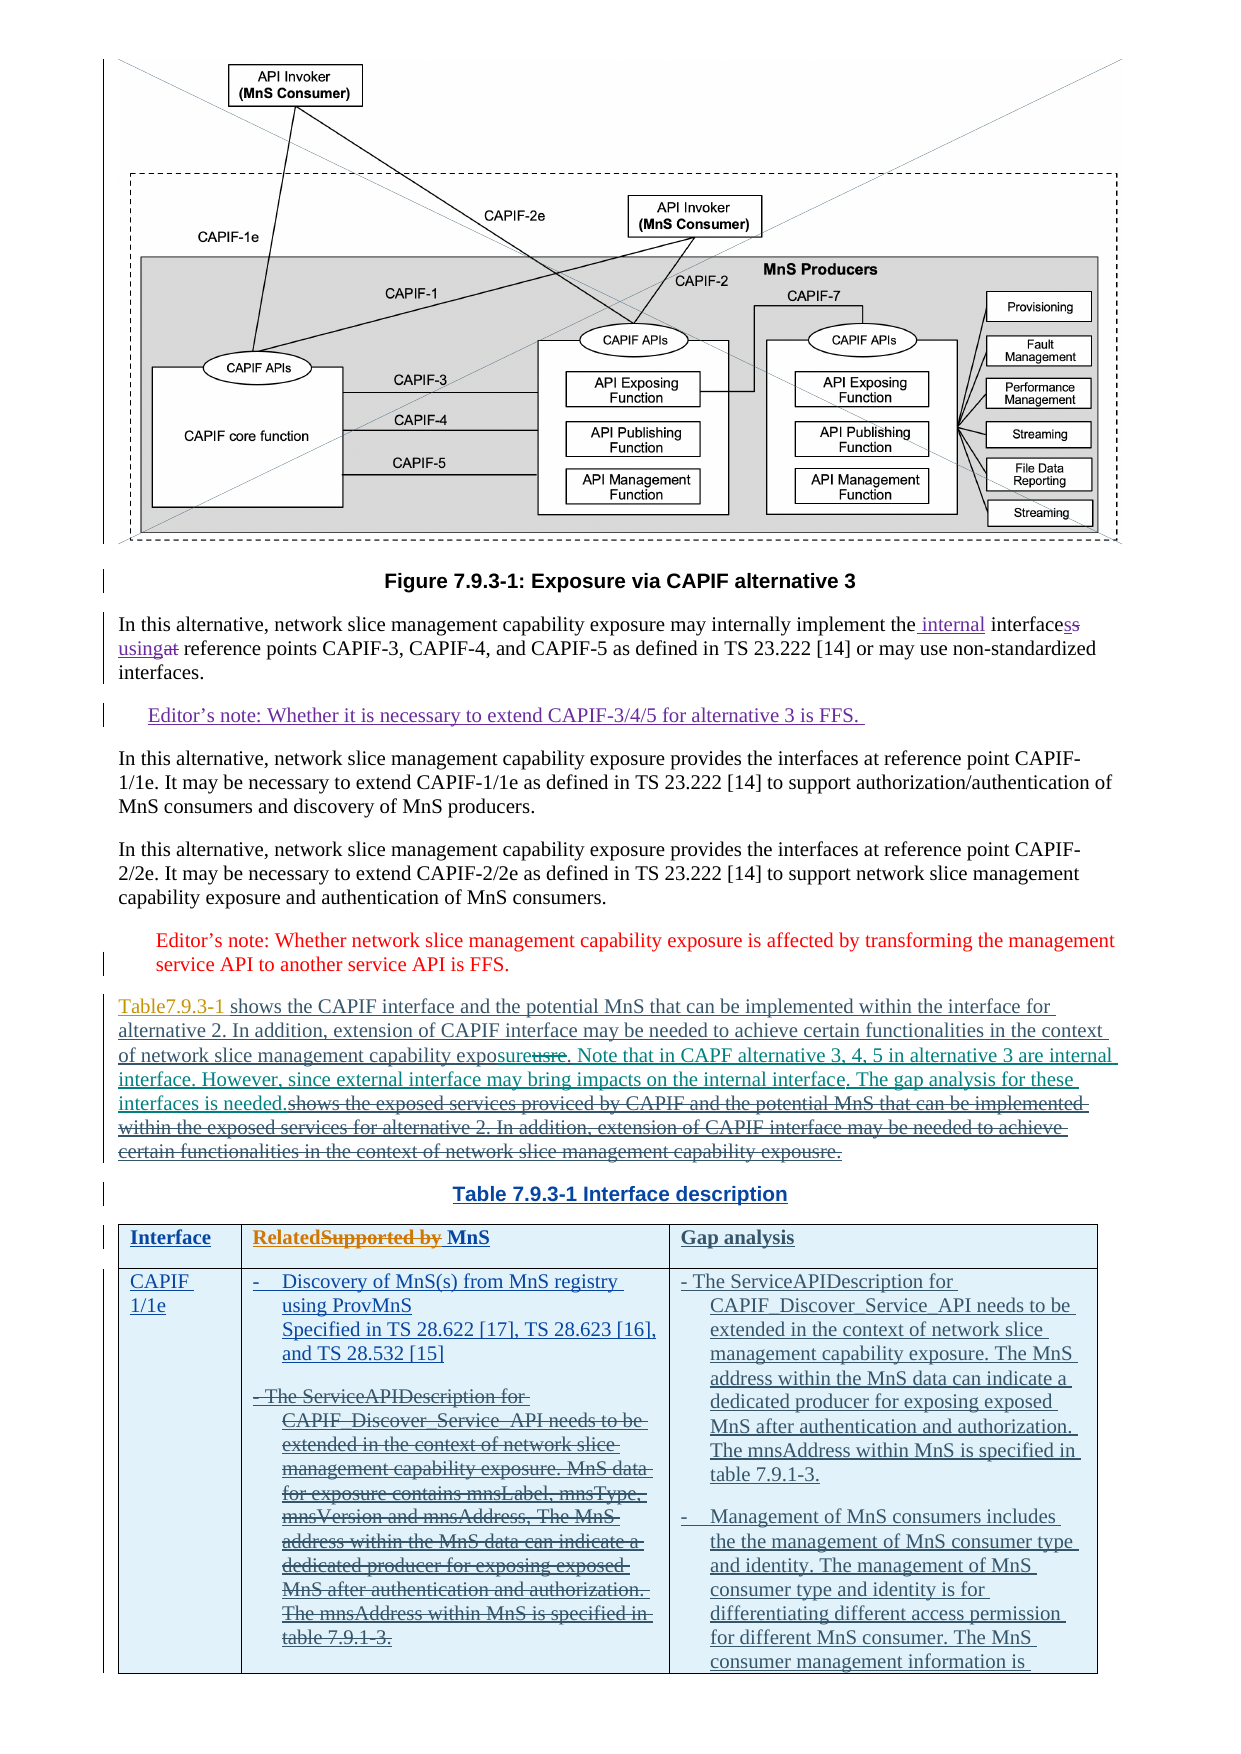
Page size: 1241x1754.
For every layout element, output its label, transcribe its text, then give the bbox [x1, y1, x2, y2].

picture [119, 303, 1121, 545]
picture [121, 59, 1119, 301]
text In this alternative, network slice management capability exposure provides the interfaces at reference point CAPIF-1/1e. It may be necessary to extend CAPIF-1/1e as defined in TS 23.222 [14] to support authorization/authentication of MnS consumers and discovery of MnS producers. [118, 746, 1122, 818]
text Editor’s note: Whether network slice management capability exposure is affected by transforming the management service API to another service API is FFS. [156, 927, 1122, 976]
picture [622, 60, 1123, 543]
text In this alternative, network slice management capability exposure may internally implement the interface reference points CAPIF-3, CAPIF-4, and CAPIF-5 as defined in TS 23.222 [14] or may use non-standardized interfaces. [118, 612, 1122, 684]
text Figure 7.9.3-1: Exposure via CAPIF alternative 3 [118, 569, 1122, 593]
text In this alternative, network slice management capability exposure provides the interfaces at reference point CAPIF-2/2e. It may be necessary to extend CAPIF-2/2e as defined in TS 23.222 [14] to support network slice management capability exposure and authentication of MnS consumers. [118, 837, 1122, 909]
picture [118, 60, 618, 543]
